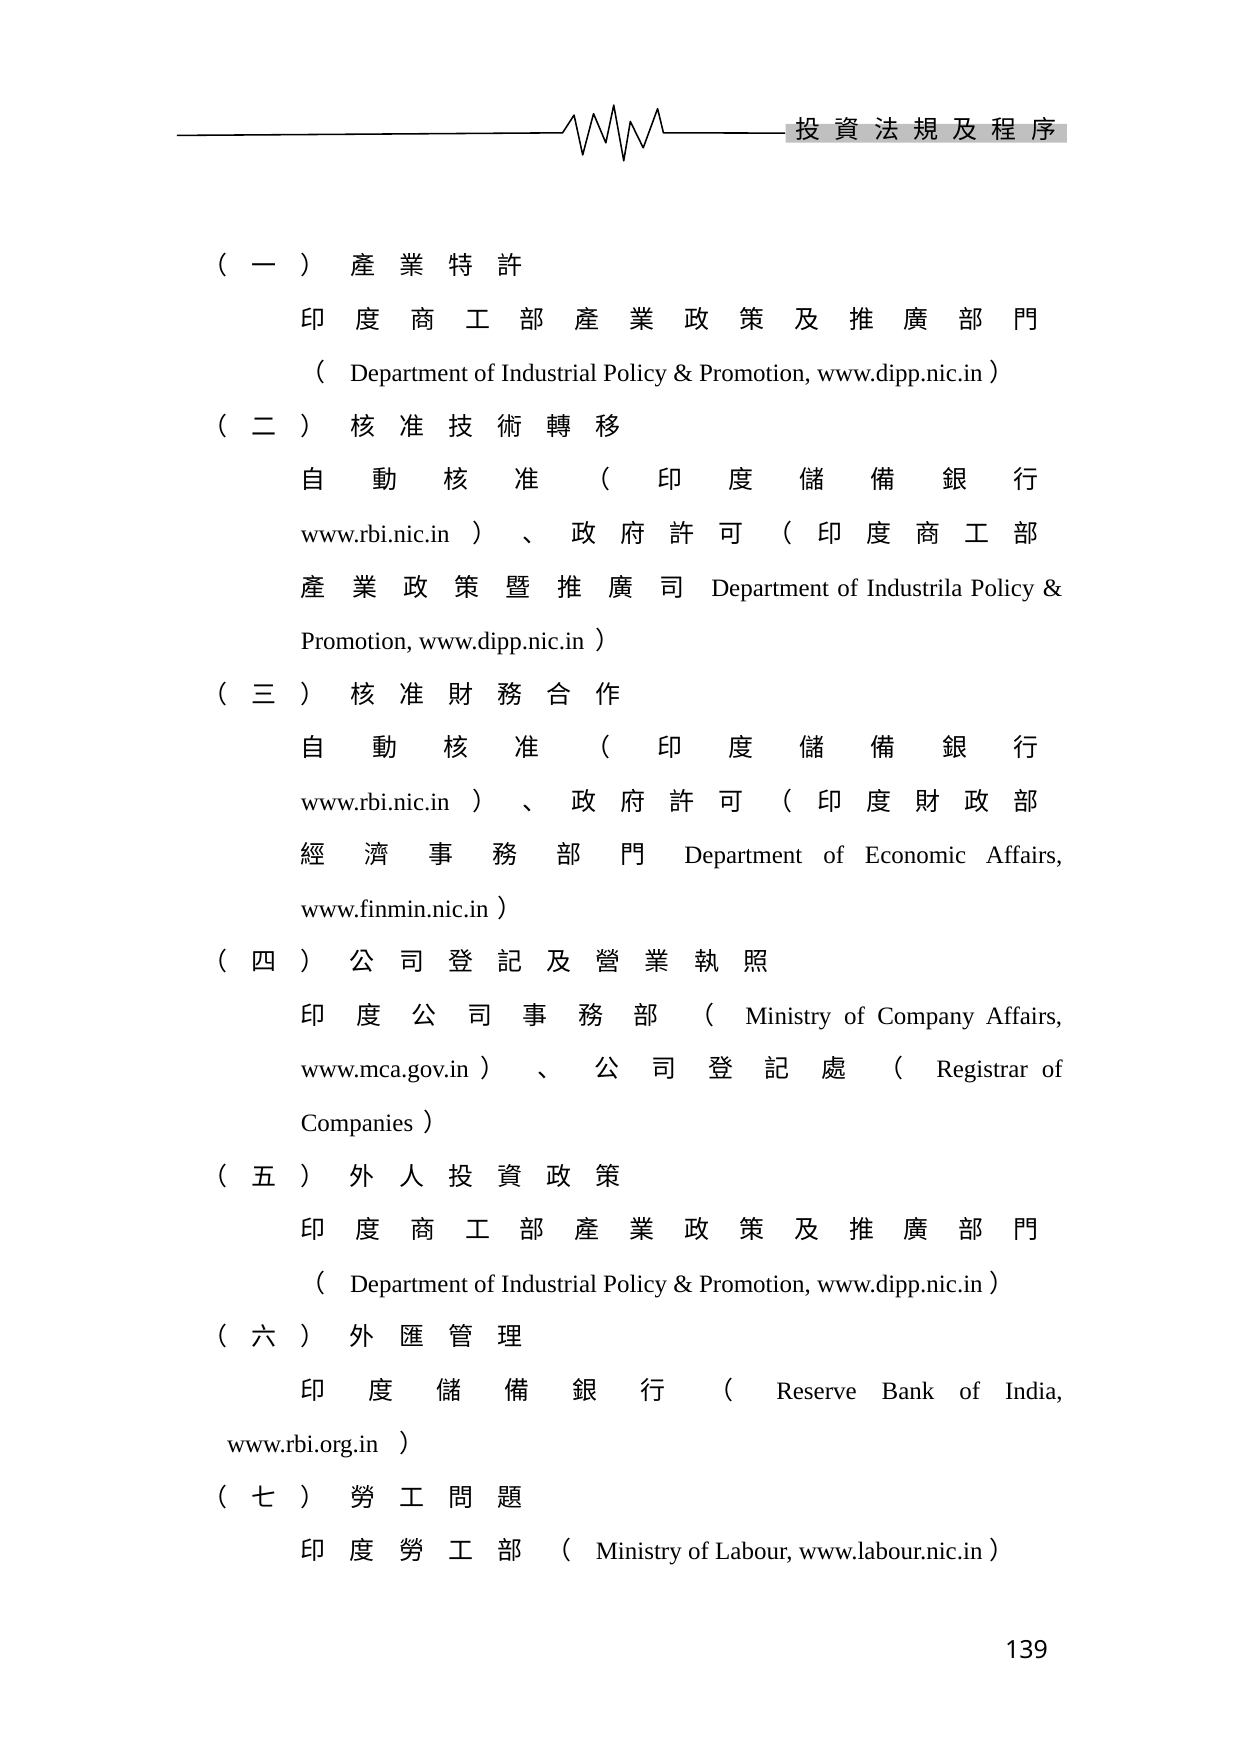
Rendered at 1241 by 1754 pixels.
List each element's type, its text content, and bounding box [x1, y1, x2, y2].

text （二）核准技術轉移 [202, 398, 1063, 451]
text （六）外匯管理 [202, 1308, 1063, 1362]
text 印度商工部產業政策及推廣部門（Department of Industrial Policy & Promotion, www.dipp.nic.in） [276, 1201, 1063, 1308]
text （四）公司登記及營業執照 [202, 933, 1063, 987]
text 印度公司事務部（Ministry of Company Affairs, www.mca.gov.in）、公司登記處（Registrar of Companies） [276, 987, 1063, 1147]
text （三）核准財務合作 [202, 666, 1063, 719]
text 印度儲備銀行（Reserve Bank of India, www.rbi.org.in） [219, 1362, 1063, 1469]
text 自動核准（印度儲備銀行www.rbi.nic.in）、政府許可（印度商工部產業政策暨推廣司Department of Industrila Policy & Promotion, www.dipp.nic.in） [276, 451, 1063, 666]
text 印度勞工部（Ministry of Labour, www.labour.nic.in） [219, 1522, 1063, 1576]
text 自動核准（印度儲備銀行www.rbi.nic.in）、政府許可（印度財政部經濟事務部門Department of Economic Affairs, www.finmin.nic.in） [276, 719, 1063, 933]
text （七）勞工問題 [202, 1469, 1063, 1522]
text （五）外人投資政策 [202, 1147, 1063, 1201]
text 印度商工部產業政策及推廣部門（Department of Industrial Policy & Promotion, www.dipp.nic.in） [276, 291, 1063, 398]
text （一）產業特許 [202, 237, 1063, 291]
